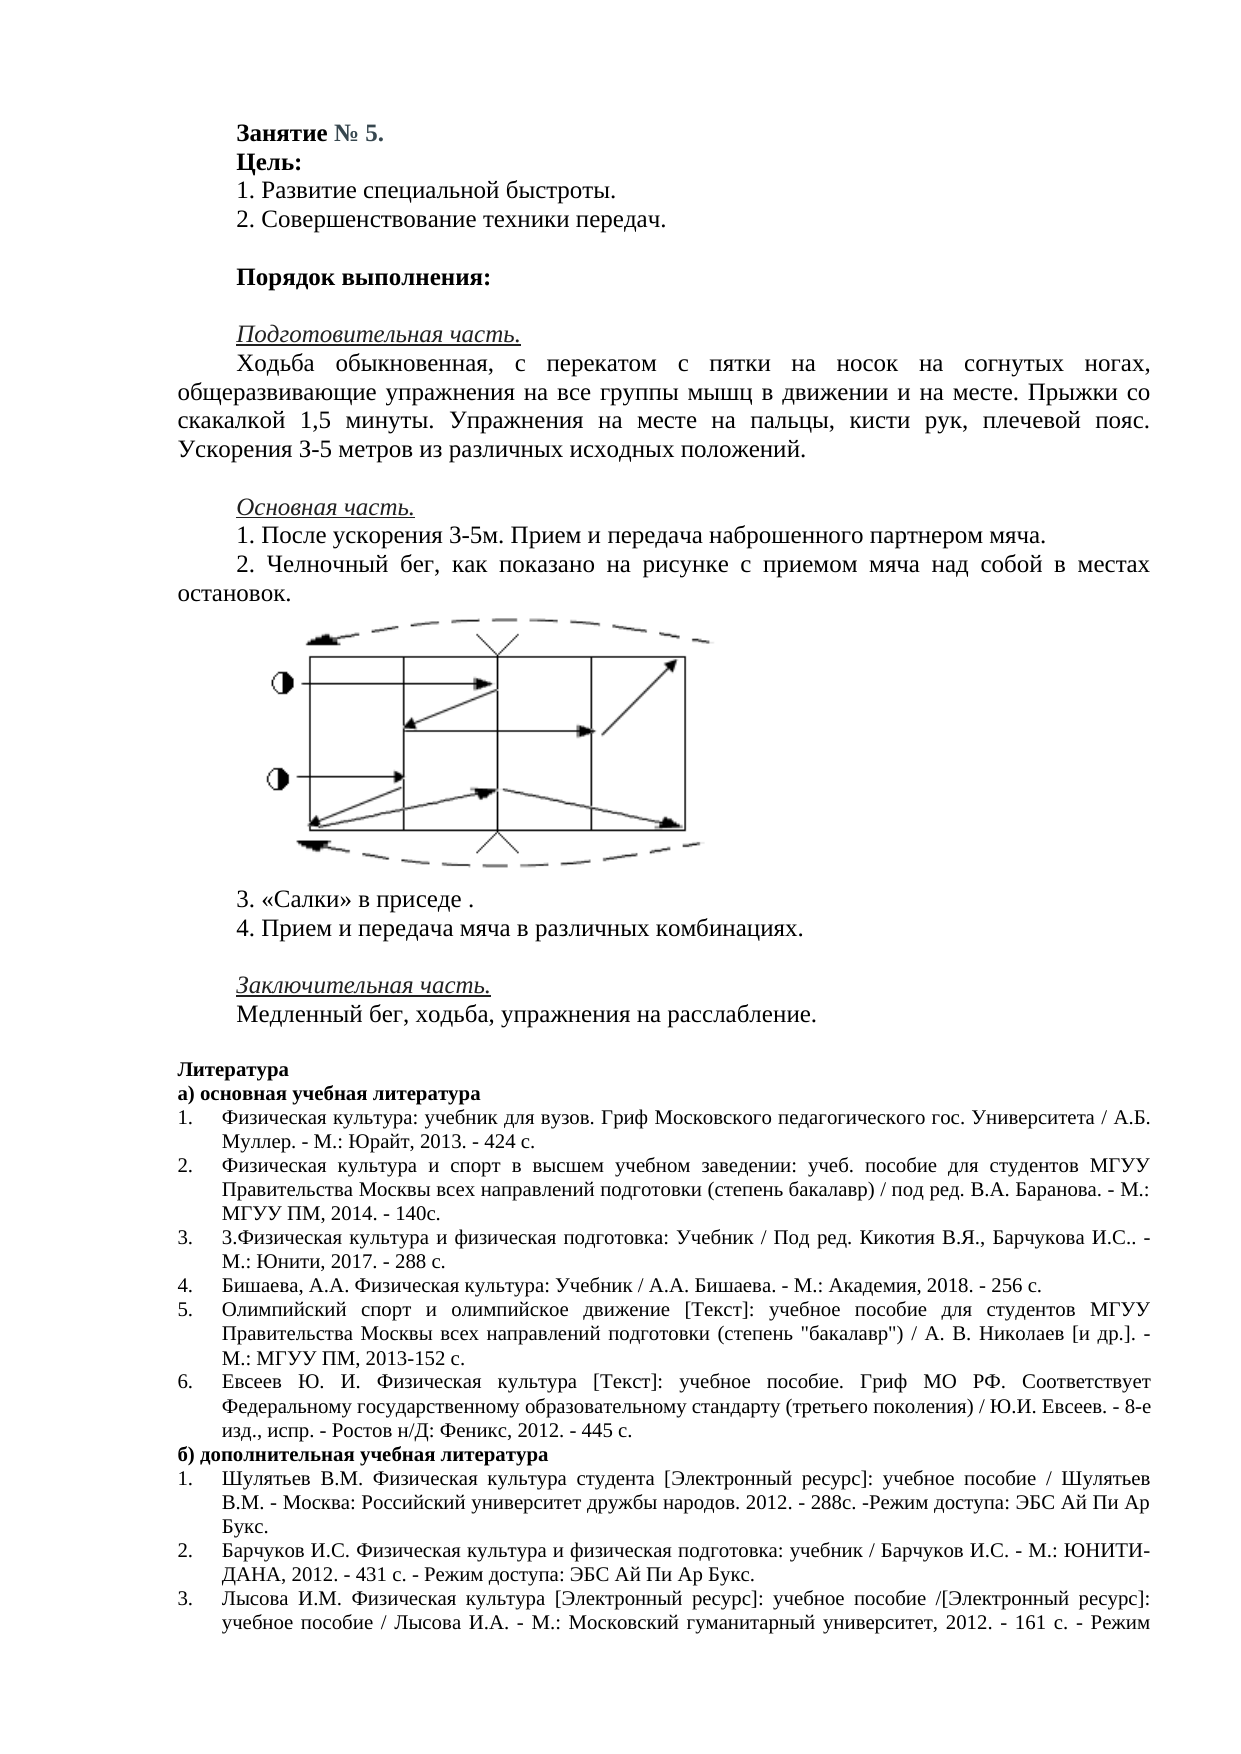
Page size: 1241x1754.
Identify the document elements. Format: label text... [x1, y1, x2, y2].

text 1. Развитие специальной быстроты. [177, 176, 1152, 204]
text Цель: [177, 147, 1152, 176]
text 2. Челночный бег, как показано на рисунке с приемом мяча над собой в местах остановок. [177, 549, 1152, 607]
text Основная часть. [177, 492, 1152, 521]
text 2. Совершенствование техники передач. [177, 204, 1152, 233]
text 1. После ускорения 3-5м. Прием и передача наброшенного партнером мяча. [177, 521, 1152, 549]
list Олимпийский спорт и олимпийское движение [Текст]: учебное пособие для студентов МГУУ Правительства Москвы всех направлений подготовки (степень "бакалавр") / А. В. Николаев [и др.]. - М.: МГУУ ПМ, 2013-152 с. [177, 1297, 1152, 1369]
text а) основная учебная литература [177, 1081, 1152, 1105]
text Занятие № 5. [177, 118, 1152, 147]
list Физическая культура: учебник для вузов. Гриф Московского педагогического гос. Университета / А.Б. Муллер. - М.: Юрайт, 2013. - 424 с. [177, 1105, 1152, 1153]
text 3. «Салки» в приседе . [177, 884, 1152, 913]
list Шулятьев В.М. Физическая культура студента [Электронный ресурс]: учебное пособие / Шулятьев В.М. - Москва: Российский университет дружбы народов. 2012. - 288с. -Режим доступа: ЭБС Ай Пи Ар Букс. [177, 1466, 1152, 1538]
text Медленный бег, ходьба, упражнения на расслабление. [177, 999, 1152, 1028]
text Порядок выполнения: [177, 262, 1152, 291]
list Физическая культура и спорт в высшем учебном заведении: учеб. пособие для студентов МГУУ Правительства Москвы всех направлений подготовки (степень бакалавр) / под ред. В.А. Баранова. - М.: МГУУ ПМ, 2014. - 140с. [177, 1153, 1152, 1225]
list Бишаева, А.А. Физическая культура: Учебник / А.А. Бишаева. - М.: Академия, 2018. - 256 c. [177, 1273, 1152, 1297]
list 3.Физическая культура и физическая подготовка: Учебник / Под ред. Кикотия В.Я., Барчукова И.С.. - М.: Юнити, 2017. - 288 c. [177, 1225, 1152, 1273]
list Барчуков И.С. Физическая культура и физическая подготовка: учебник / Барчуков И.С. - М.: ЮНИТИ-ДАНА, 2012. - 431 с. - Режим доступа: ЭБС Ай Пи Ар Букс. [177, 1538, 1152, 1586]
text Литература [177, 1057, 1152, 1081]
list Евсеев Ю. И. Физическая культура [Текст]: учебное пособие. Гриф МО РФ. Соответствует Федеральному государственному образовательному стандарту (третьего поколения) / Ю.И. Евсеев. - 8-е изд., испр. - Ростов н/Д: Феникс, 2012. - 445 с. [177, 1369, 1152, 1442]
text Заключительная часть. [177, 970, 1152, 999]
text Подготовительная часть. [177, 319, 1152, 348]
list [177, 1586, 1152, 1634]
text Ходьба обыкновенная, с перекатом с пятки на носок на согнутых ногах, общеразвивающие упражнения на все группы мышц в движении и на месте. Прыжки со скакалкой 1,5 минуты. Упражнения на месте на пальцы, кисти рук, плечевой пояс. Ускорения З-5 метров из различных исходных положений. [177, 348, 1152, 463]
text 4. Прием и передача мяча в различных комбинациях. [177, 913, 1152, 942]
picture [236, 606, 744, 885]
text б) дополнительная учебная литература [177, 1442, 1152, 1466]
